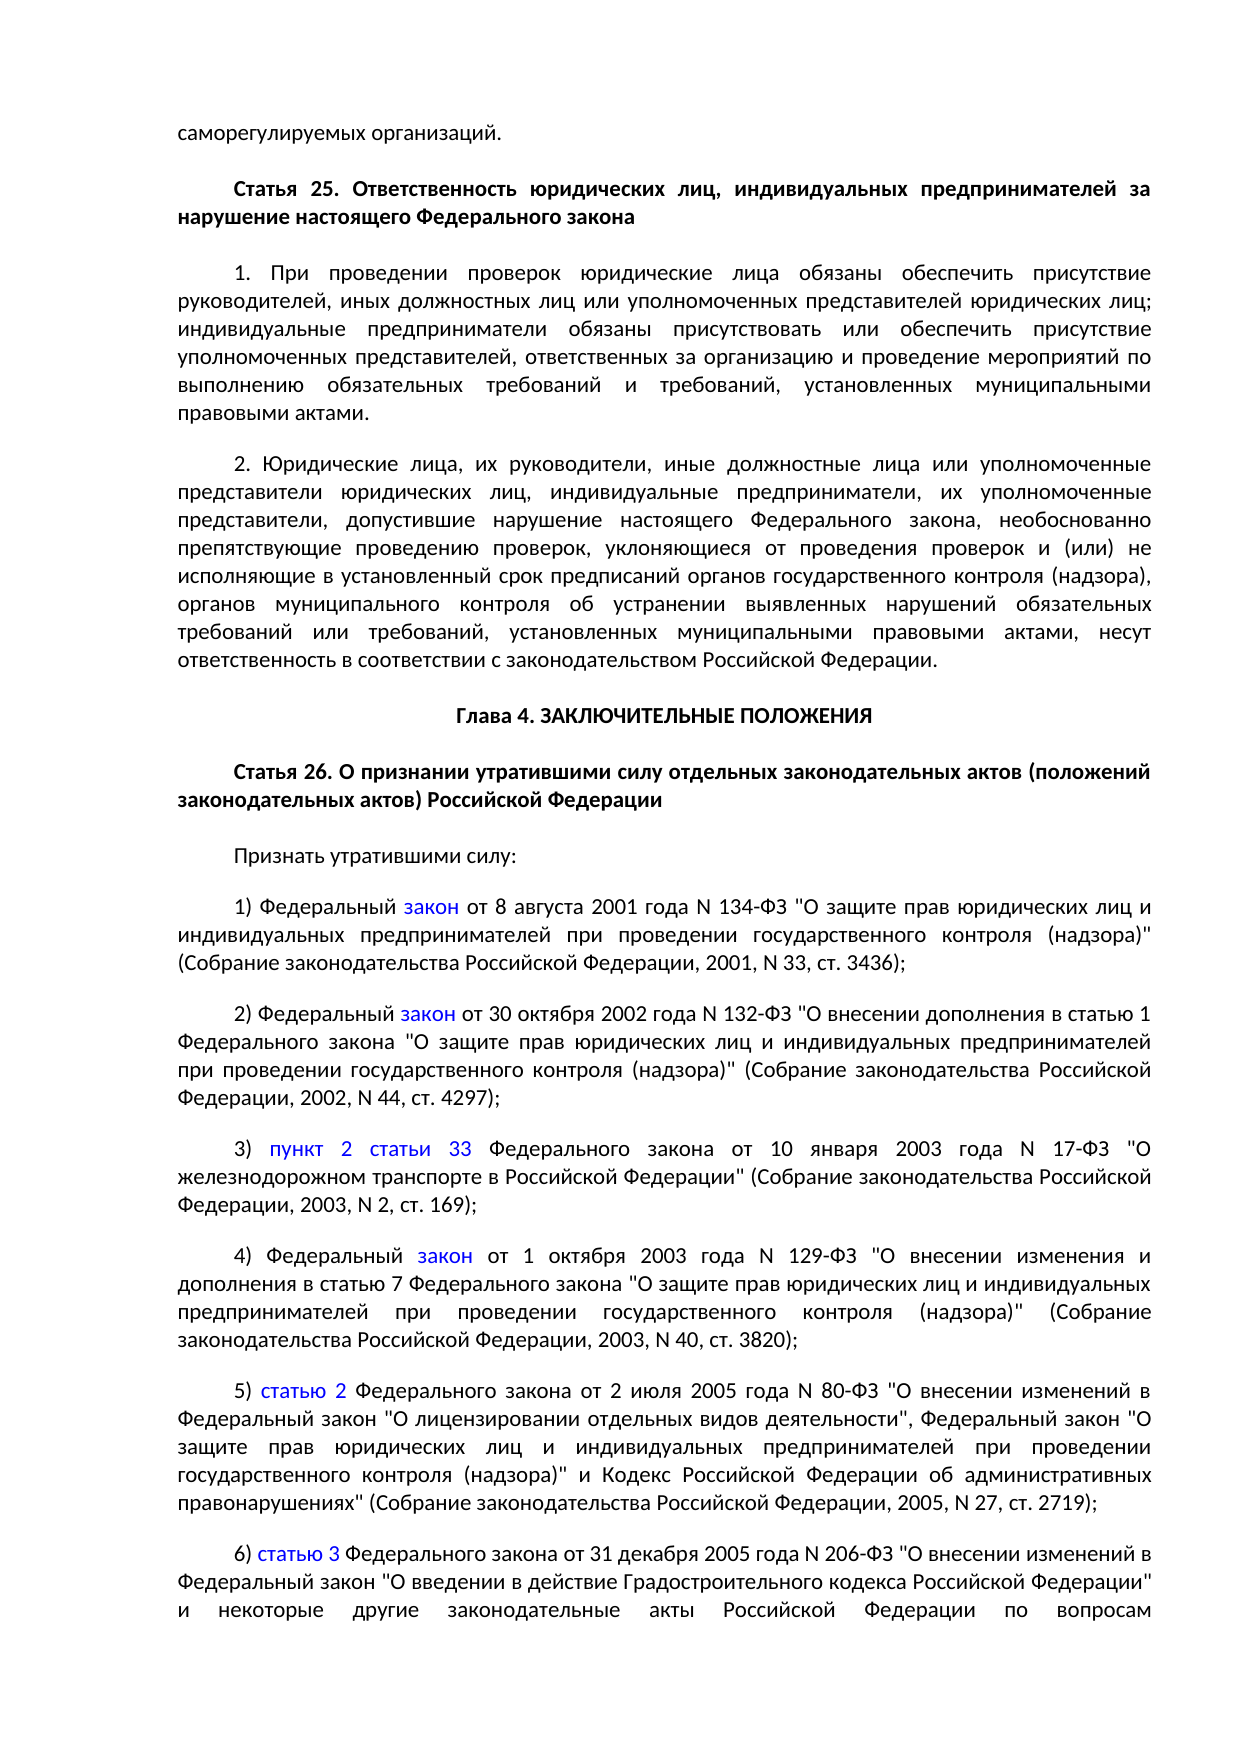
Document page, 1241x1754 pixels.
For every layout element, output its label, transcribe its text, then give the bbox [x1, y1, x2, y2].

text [177, 118, 1152, 146]
title Статья 26. О признании утратившими силу отдельных законодательных актов (положений законодательных актов) Российской Федерации [177, 757, 1152, 813]
text 1. При проведении проверок юридические лица обязаны обеспечить присутствие руководителей, иных должностных лиц или уполномоченных представителей юридических лиц; индивидуальные предприниматели обязаны присутствовать или обеспечить присутствие уполномоченных представителей, ответственных за организацию и проведение мероприятий по выполнению обязательных требований и требований, установленных муниципальными правовыми актами. [177, 258, 1152, 426]
text 3) пункт 2 статьи 33 Федерального закона от 10 января 2003 года N 17-ФЗ "О железнодорожном транспорте в Российской Федерации" (Собрание законодательства Российской Федерации, 2003, N 2, ст. 169); [177, 1134, 1152, 1218]
title Статья 25. Ответственность юридических лиц, индивидуальных предпринимателей за нарушение настоящего Федерального закона [177, 174, 1152, 230]
text 4) Федеральный закон от 1 октября 2003 года N 129-ФЗ "О внесении изменения и дополнения в статью 7 Федерального закона "О защите прав юридических лиц и индивидуальных предпринимателей при проведении государственного контроля (надзора)" (Собрание законодательства Российской Федерации, 2003, N 40, ст. 3820); [177, 1241, 1152, 1353]
text 5) статью 2 Федерального закона от 2 июля 2005 года N 80-ФЗ "О внесении изменений в Федеральный закон "О лицензировании отдельных видов деятельности", Федеральный закон "О защите прав юридических лиц и индивидуальных предпринимателей при проведении государственного контроля (надзора)" и Кодекс Российской Федерации об административных правонарушениях" (Собрание законодательства Российской Федерации, 2005, N 27, ст. 2719); [177, 1376, 1152, 1517]
title Глава 4. ЗАКЛЮЧИТЕЛЬНЫЕ ПОЛОЖЕНИЯ [177, 701, 1152, 729]
text 1) Федеральный закон от 8 августа 2001 года N 134-ФЗ "О защите прав юридических лиц и индивидуальных предпринимателей при проведении государственного контроля (надзора)" (Собрание законодательства Российской Федерации, 2001, N 33, ст. 3436); [177, 892, 1152, 977]
text 2) Федеральный закон от 30 октября 2002 года N 132-ФЗ "О внесении дополнения в статью 1 Федерального закона "О защите прав юридических лиц и индивидуальных предпринимателей при проведении государственного контроля (надзора)" (Собрание законодательства Российской Федерации, 2002, N 44, ст. 4297); [177, 999, 1152, 1112]
text 2. Юридические лица, их руководители, иные должностные лица или уполномоченные представители юридических лиц, индивидуальные предприниматели, их уполномоченные представители, допустившие нарушение настоящего Федерального закона, необоснованно препятствующие проведению проверок, уклоняющиеся от проведения проверок и (или) не исполняющие в установленный срок предписаний органов государственного контроля (надзора), органов муниципального контроля об устранении выявленных нарушений обязательных требований или требований, установленных муниципальными правовыми актами, несут ответственность в соответствии с законодательством Российской Федерации. [177, 449, 1152, 673]
text Признать утратившими силу: [177, 842, 1152, 869]
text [177, 1539, 1152, 1623]
